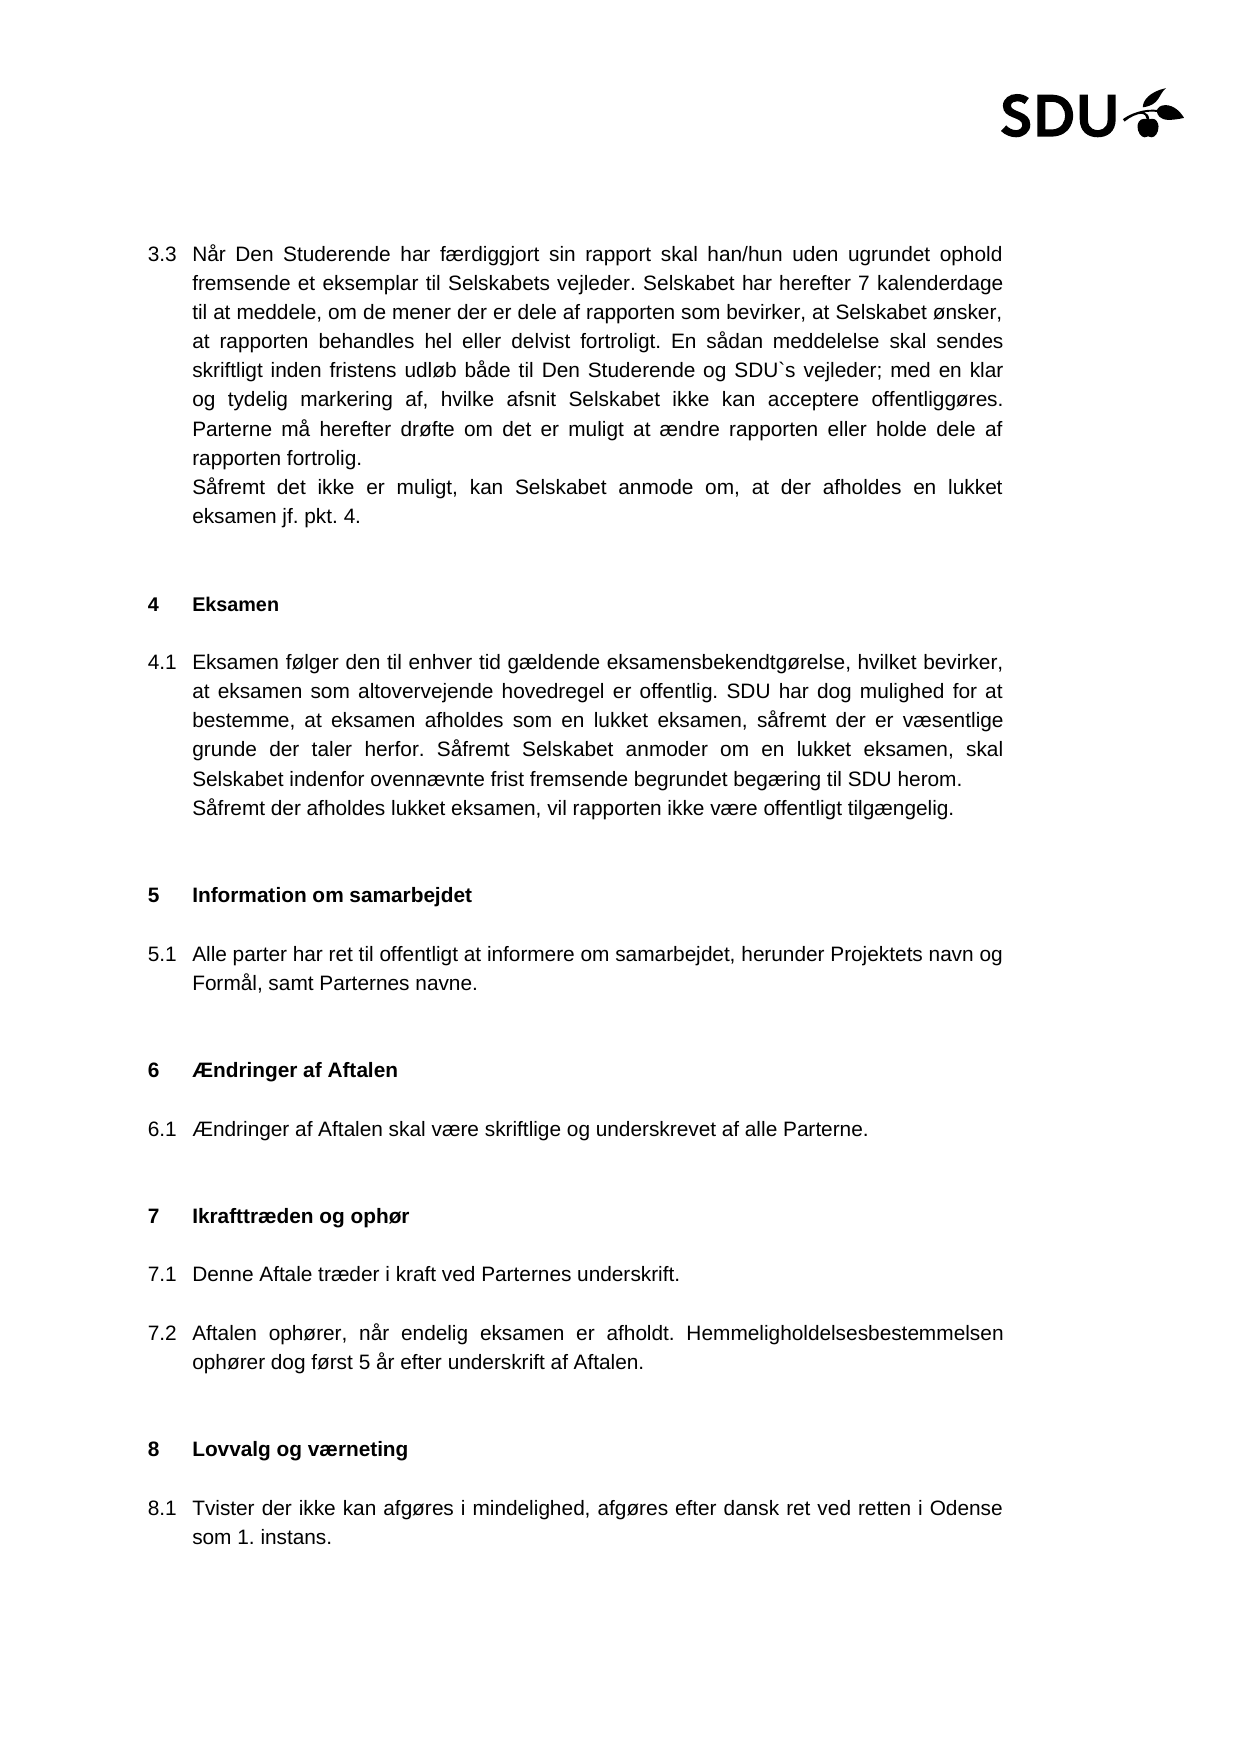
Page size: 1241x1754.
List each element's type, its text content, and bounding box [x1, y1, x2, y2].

text 5.1 Alle parter har ret til offentligt at informere om samarbejdet, herunder Projektets navn og [148, 936, 1004, 965]
text Såfremt det ikke er muligt, kan Selskabet anmode om, at der afholdes en lukket eksamen jf. pkt. 4. [192, 469, 1004, 528]
text 7.2 Aftalen ophører, når endelig eksamen er afholdt. Hemmeligholdelsesbestemmelsen ophører dog først 5 år efter underskrift af Aftalen. [148, 1315, 1004, 1374]
text 6 Ændringer af Aftalen [148, 1053, 1004, 1082]
text 4 Eksamen [148, 586, 1004, 615]
text 5 Information om samarbejdet [148, 878, 1004, 907]
text 7.1 Denne Aftale træder i kraft ved Parternes underskrift. [148, 1257, 1004, 1286]
text 8 Lovvalg og værneting [148, 1432, 1004, 1461]
text Såfremt der afholdes lukket eksamen, vil rapporten ikke være offentligt tilgængelig. [118, 790, 1004, 819]
text 7 Ikrafttræden og ophør [148, 1199, 1004, 1228]
text 8.1 Tvister der ikke kan afgøres i mindelighed, afgøres efter dansk ret ved retten i Odense som 1. instans. [148, 1490, 1004, 1549]
text 4.1 Eksamen følger den til enhver tid gældende eksamensbekendtgørelse, hvilket bevirker, at eksamen som altovervejende hovedregel er offentlig. SDU har dog mulighed for at bestemme, at eksamen afholdes som en lukket eksamen, såfremt der er væsentlige grunde der taler herfor. Såfremt Selskabet anmoder om en lukket eksamen, skal Selskabet indenfor ovennævnte frist fremsende begrundet begæring til SDU herom. [148, 644, 1004, 790]
text Formål, samt Parternes navne. [192, 965, 1004, 994]
text 6.1 Ændringer af Aftalen skal være skriftlige og underskrevet af alle Parterne. [148, 1111, 1004, 1140]
text 3.3 Når Den Studerende har færdiggjort sin rapport skal han/hun uden ugrundet ophold fremsende et eksemplar til Selskabets vejleder. Selskabet har herefter 7 kalenderdage til at meddele, om de mener der er dele af rapporten som bevirker, at Selskabet ønsker, at rapporten behandles hel eller delvist fortroligt. En sådan meddelelse skal sendes skriftligt inden fristens udløb både til Den Studerende og SDU`s vejleder; med en klar og tydelig markering af, hvilke afsnit Selskabet ikke kan acceptere offentliggøres. Parterne må herefter drøfte om det er muligt at ændre rapporten eller holde dele af rapporten fortrolig. [148, 236, 1004, 469]
